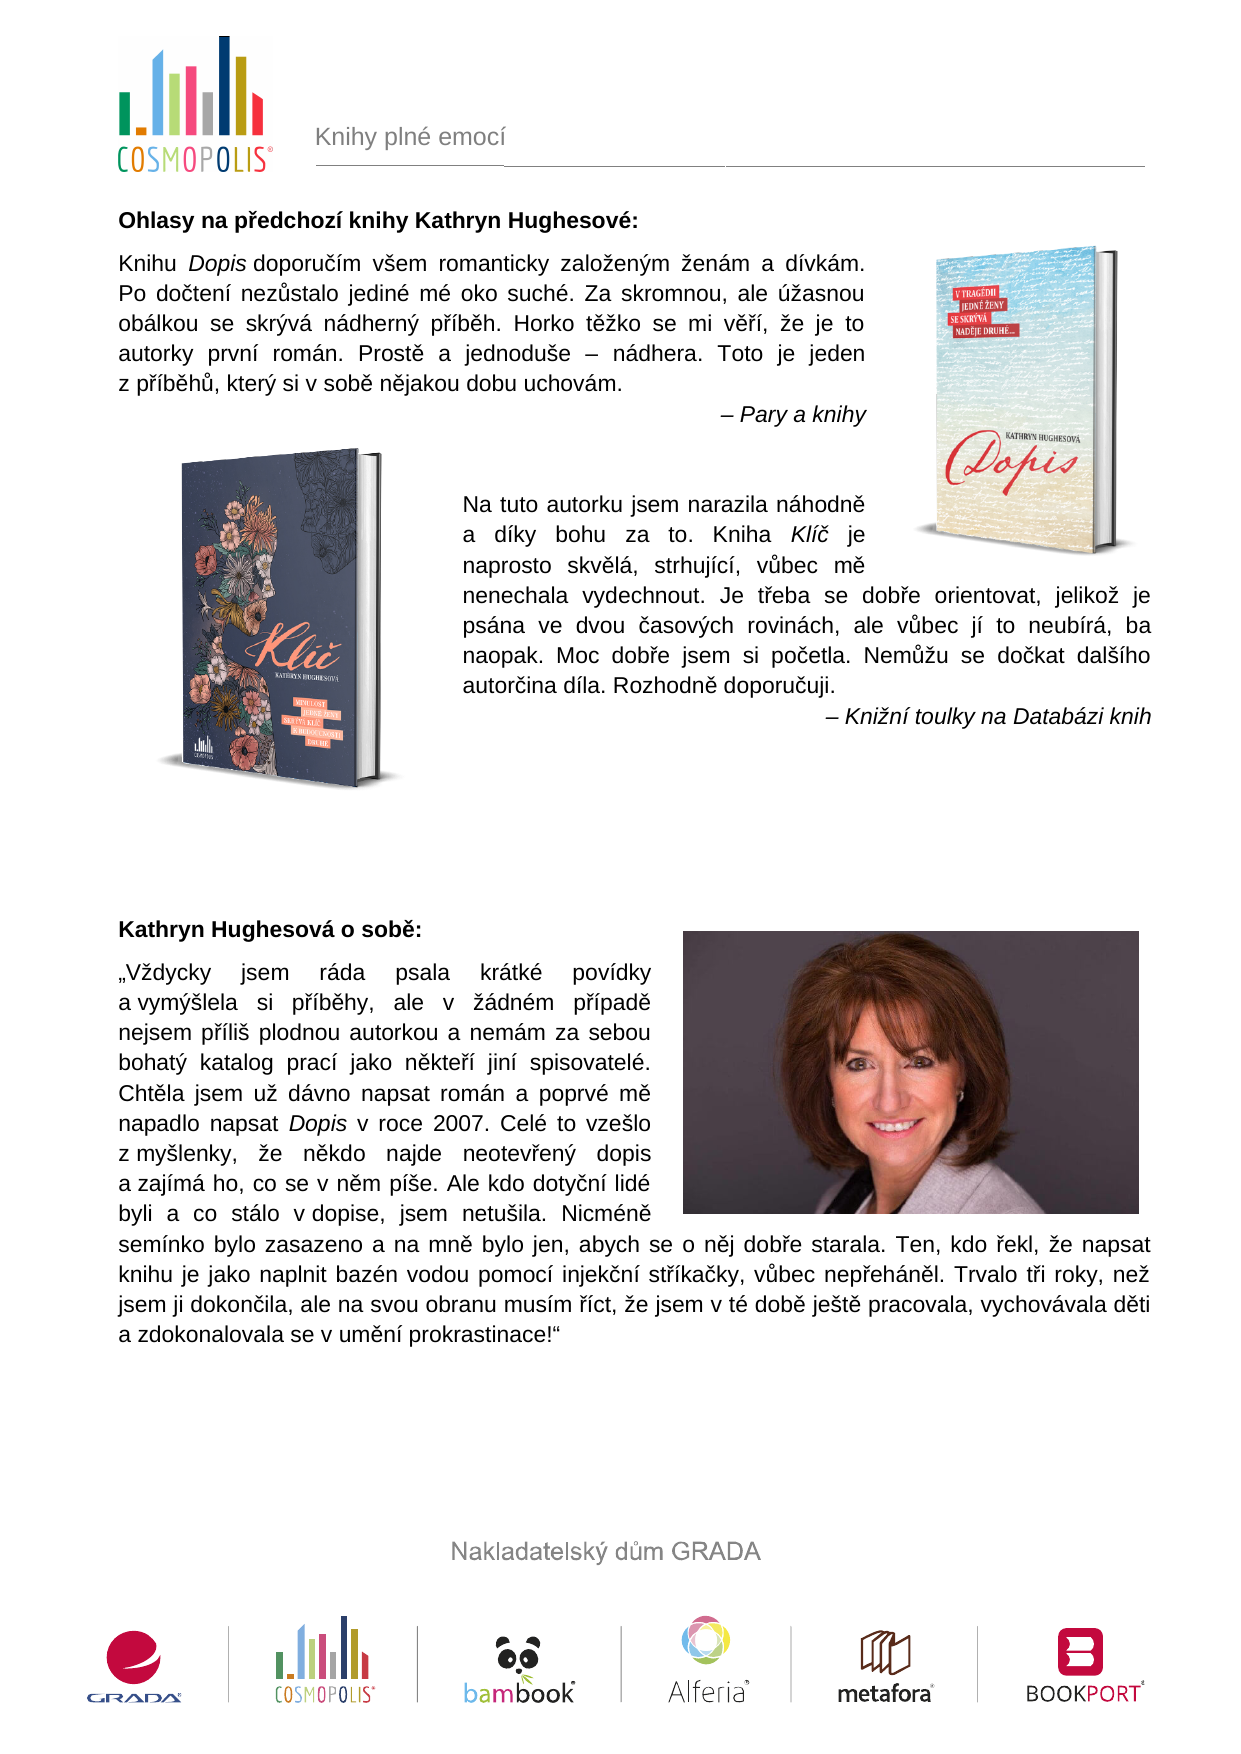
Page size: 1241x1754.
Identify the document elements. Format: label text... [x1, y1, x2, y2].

text – Pary a knihy [118, 401, 884, 427]
picture [118, 36, 273, 172]
text Knihu Dopis doporučím všem romanticky založeným ženám a dívkám. Po dočtení nezůstalo jediné mé oko suché. Za skromnou, ale úžasnou obálkou se skrývá nádherný příběh. Horko těžko se mi věří, že je to autorky první román. Prostě a jednoduše – nádhera. Toto je jeden z příběhů, který si v sobě nějakou dobu uchovám. [118, 249, 884, 397]
picture [683, 931, 1139, 1214]
picture [118, 421, 444, 814]
text Na tuto autorku jsem narazila náhodně a díky bohu za to. Kniha Klíč je naprosto skvělá, strhující, vůbec mě nenechala vydechnout. Je třeba se dobře orientovat, jelikož je psána ve dvou časových rovinách, ale vůbec jí to neubírá, ba naopak. Moc dobře jsem si početla. Nemůžu se dočkat dalšího autorčina díla. Rozhodně doporučuji. [444, 491, 1152, 699]
text Kathryn Hughesová o sobě: [118, 916, 1152, 942]
picture [884, 207, 1172, 577]
text Ohlasy na předchozí knihy Kathryn Hughesové: [118, 207, 884, 233]
text – Knižní toulky na Databázi knih [444, 703, 1152, 729]
